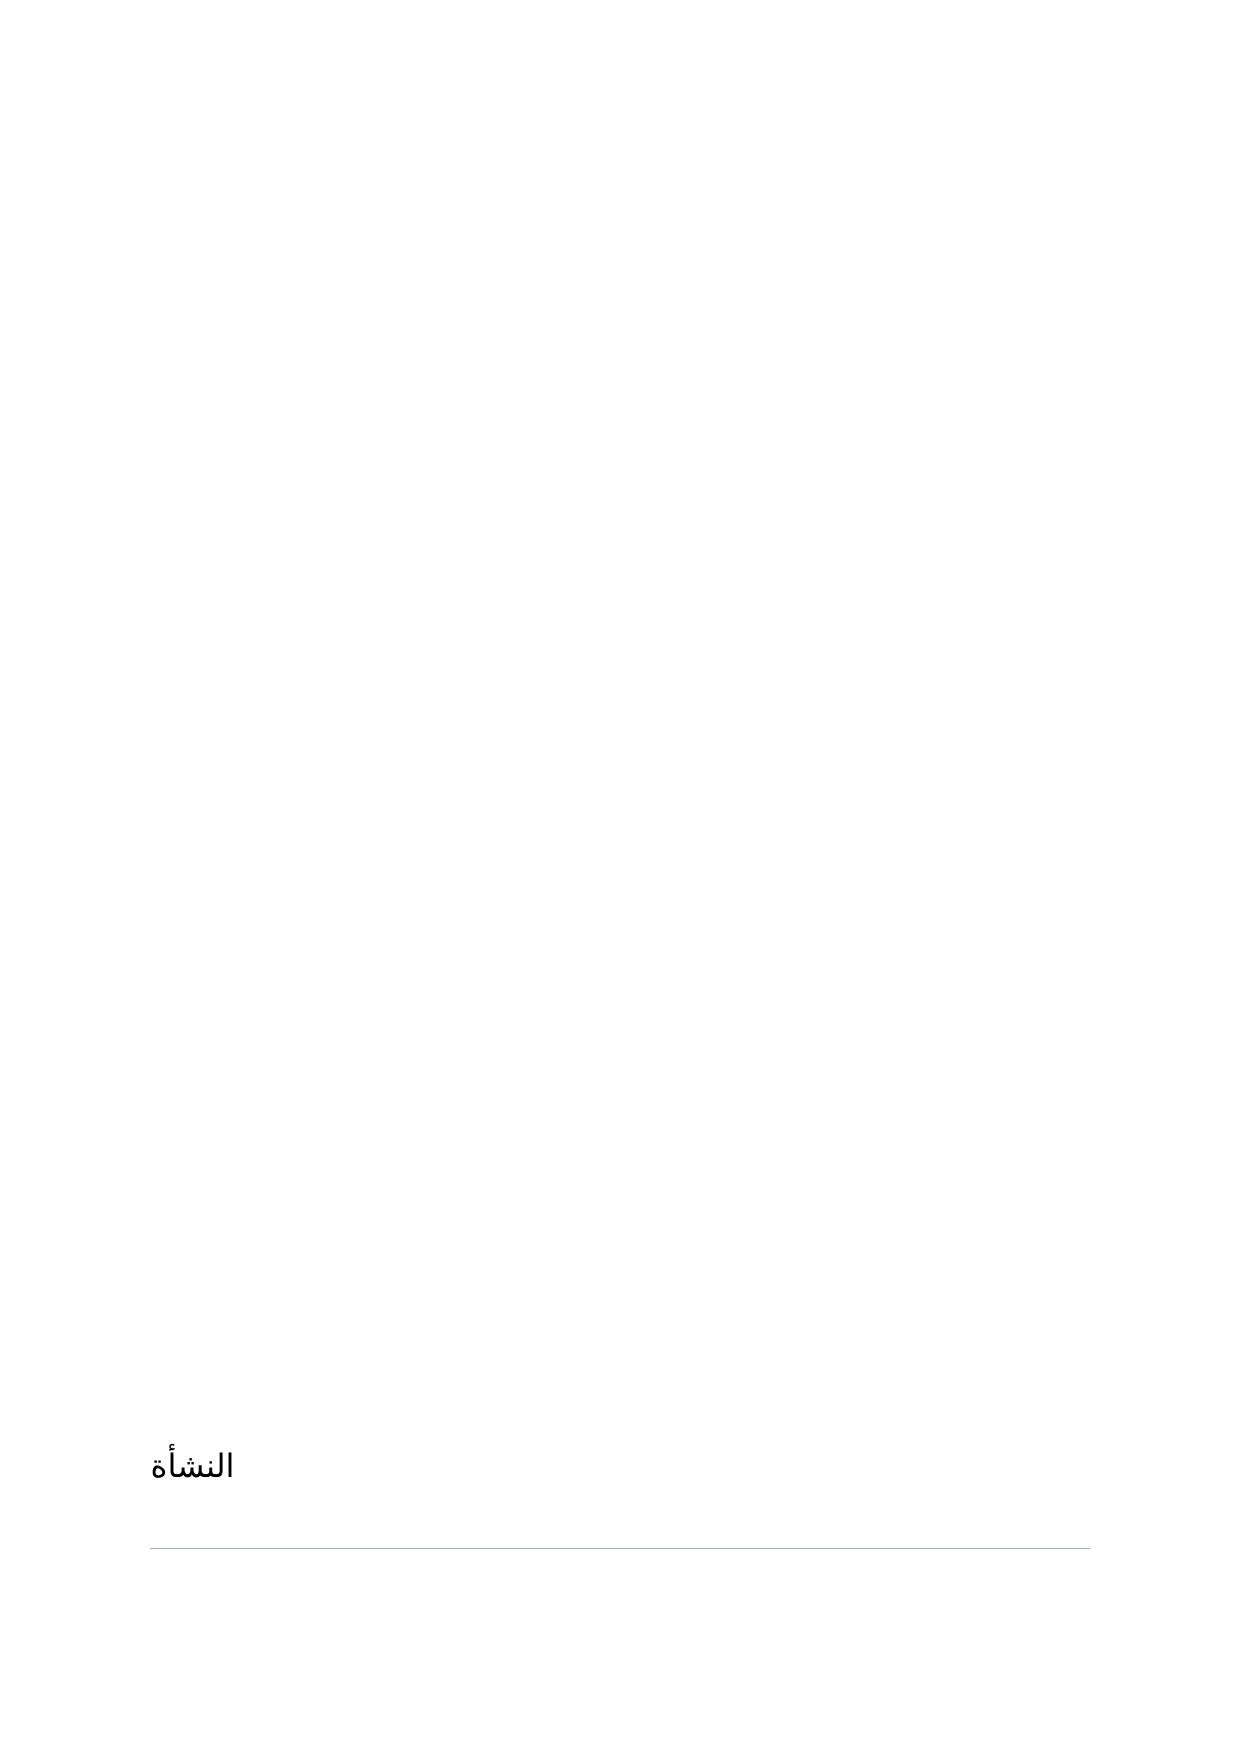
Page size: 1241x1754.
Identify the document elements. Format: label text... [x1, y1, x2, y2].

text النشأة [150, 1447, 1090, 1485]
